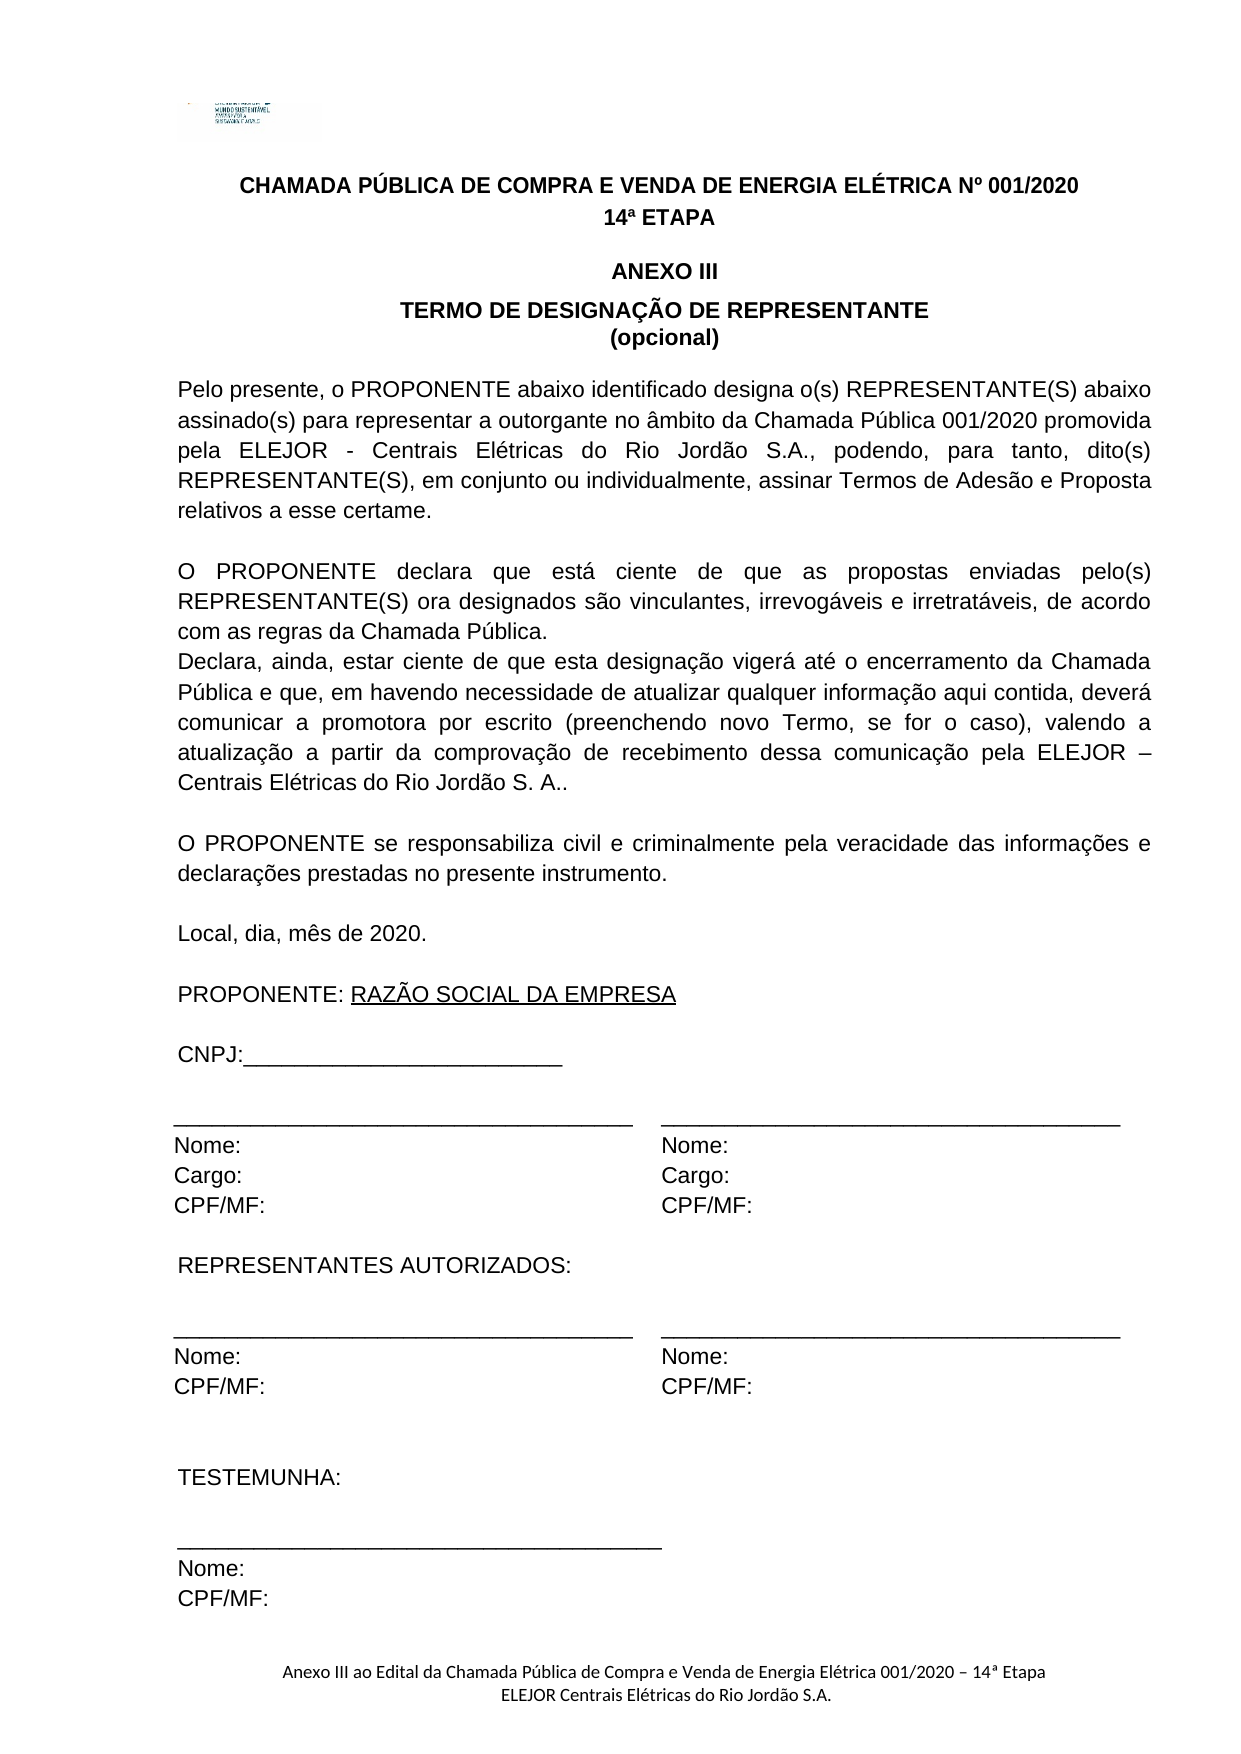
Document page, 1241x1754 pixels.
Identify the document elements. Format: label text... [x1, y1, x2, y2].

table_header ____________________________________ Nome: Cargo: CPF/MF: [650, 1101, 1137, 1252]
table_header ____________________________________ Nome: Cargo: CPF/MF: [163, 1101, 650, 1252]
picture [177, 103, 322, 142]
text ______________________________________ [177, 1524, 1152, 1551]
table_header ____________________________________ Nome: CPF/MF: [163, 1313, 650, 1464]
subtitle CHAMADA PÚBLICA DE COMPRA E VENDA DE ENERGIA ELÉTRICA Nº 001/2020 [207, 172, 1112, 198]
text PROPONENTE: RAZÃO SOCIAL DA EMPRESA [177, 981, 1152, 1007]
text REPRESENTANTES AUTORIZADOS: [177, 1252, 1152, 1279]
text Pelo presente, o PROPONENTE abaixo identificado designa o(s) REPRESENTANTE(S) abaixo assinado(s) para representar a outorgante no âmbito da Chamada Pública 001/2020 promovida pela ELEJOR - Centrais Elétricas do Rio Jordão S.A., podendo, para tanto, dito(s) REPRESENTANTE(S), em conjunto ou individualmente, assinar Termos de Adesão e Proposta relativos a esse certame. [177, 376, 1152, 524]
text Nome: [177, 1554, 1152, 1581]
text O PROPONENTE se responsabiliza civil e criminalmente pela veracidade das informações e declarações prestadas no presente instrumento. [177, 829, 1152, 886]
text ANEXO III [177, 258, 1152, 284]
text TESTEMUNHA: [177, 1464, 1152, 1490]
text O PROPONENTE declara que está ciente de que as propostas enviadas pelo(s) REPRESENTANTE(S) ora designados são vinculantes, irrevogáveis e irretratáveis, de acordo com as regras da Chamada Pública. [177, 558, 1152, 644]
text Declara, ainda, estar ciente de que esta designação vigerá até o encerramento da Chamada Pública e que, em havendo necessidade de atualizar qualquer informação aqui contida, deverá comunicar a promotora por escrito (preenchendo novo Termo, se for o caso), valendo a atualização a partir da comprovação de recebimento dessa comunicação pela ELEJOR – Centrais Elétricas do Rio Jordão S. A.. [177, 648, 1152, 796]
text CPF/MF: [177, 1585, 1152, 1611]
text TERMO DE DESIGNAÇÃO DE REPRESENTANTE [177, 297, 1152, 324]
table_header ____________________________________ Nome: CPF/MF: [650, 1313, 1137, 1464]
text Local, dia, mês de 2020. [177, 920, 1152, 947]
text (opcional) [177, 324, 1152, 350]
subtitle 14ª ETAPA [207, 204, 1112, 231]
text CNPJ:_________________________ [177, 1041, 1152, 1067]
